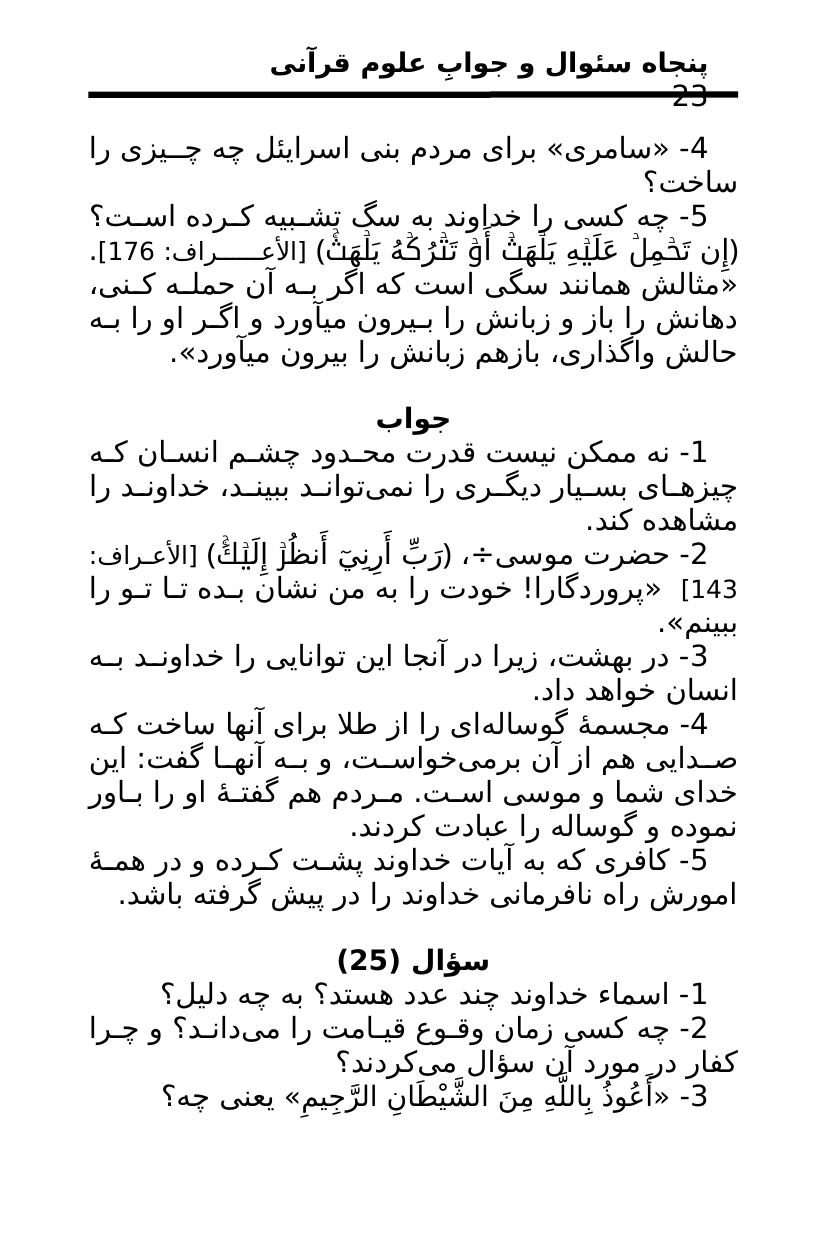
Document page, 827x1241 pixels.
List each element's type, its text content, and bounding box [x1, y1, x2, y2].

text 1- اسماء خداوند چند عدد هستد؟ به چه دلیل؟ [89, 977, 738, 1011]
text 1- نه ممکن نیست قدرت محدود چشم انسان که چیزهای بسیار دیگری را نمی‌تواند ببیند، خداوند را مشاهده کند. [89, 436, 738, 537]
text 2- چه کسی زمان وقوع قیامت را می‌داند؟ و چرا کفار در مورد آن سؤال می‌کردند؟ [89, 1011, 738, 1079]
text جواب [89, 403, 738, 436]
text 2- حضرت موسی÷، ﴿رَبِّ أَرِنِيٓ أَنظُرۡ إِلَيۡكَۚ﴾ [الأعراف: 143] «پروردگارا! خودت را به من نشان بده تا تو را ببینم». [89, 537, 738, 639]
text 3- «أَعُوذُ بِاللَّهِ مِنَ الشَّيْطَانِ الرَّجِيمِ» یعنی چه؟ [89, 1079, 738, 1113]
text 4- «سامری» برای مردم بنی اسرایئل چه چیزی را ساخت؟ [89, 132, 738, 199]
text سؤال (25) [89, 944, 738, 977]
text 5- کافری که به آیات خداوند پشت کرده و در همۀ امورش راه نافرمانی خداوند را در پیش گرفته باشد. [89, 843, 738, 911]
text 5- چه کسی را خداوند به سگ تشبیه کرده است؟ ﴿إِن تَحۡمِلۡ عَلَيۡهِ يَلۡهَثۡ أَوۡ تَتۡرُكۡهُ يَلۡهَثۚ﴾ [الأعراف: 176]. «مثالش همانند سگی است که اگر به آن حمله کنی، دهانش را باز و زبانش را بیرون میآورد و اگر او را به حالش واگذاری، بازهم زبانش را بیرون میآورد». [89, 199, 738, 369]
text 4- مجسمۀ گوساله‌ای را از طلا برای آنها ساخت که صدایی هم از آن برمی‌خواست، و به آنها گفت: این خدای شما و موسی است. مردم هم گفتۀ او را باور نموده و گوساله را عبادت کردند. [89, 707, 738, 843]
text 3- در بهشت، زیرا در آنجا این توانایی را خداوند به انسان خواهد داد. [89, 639, 738, 707]
